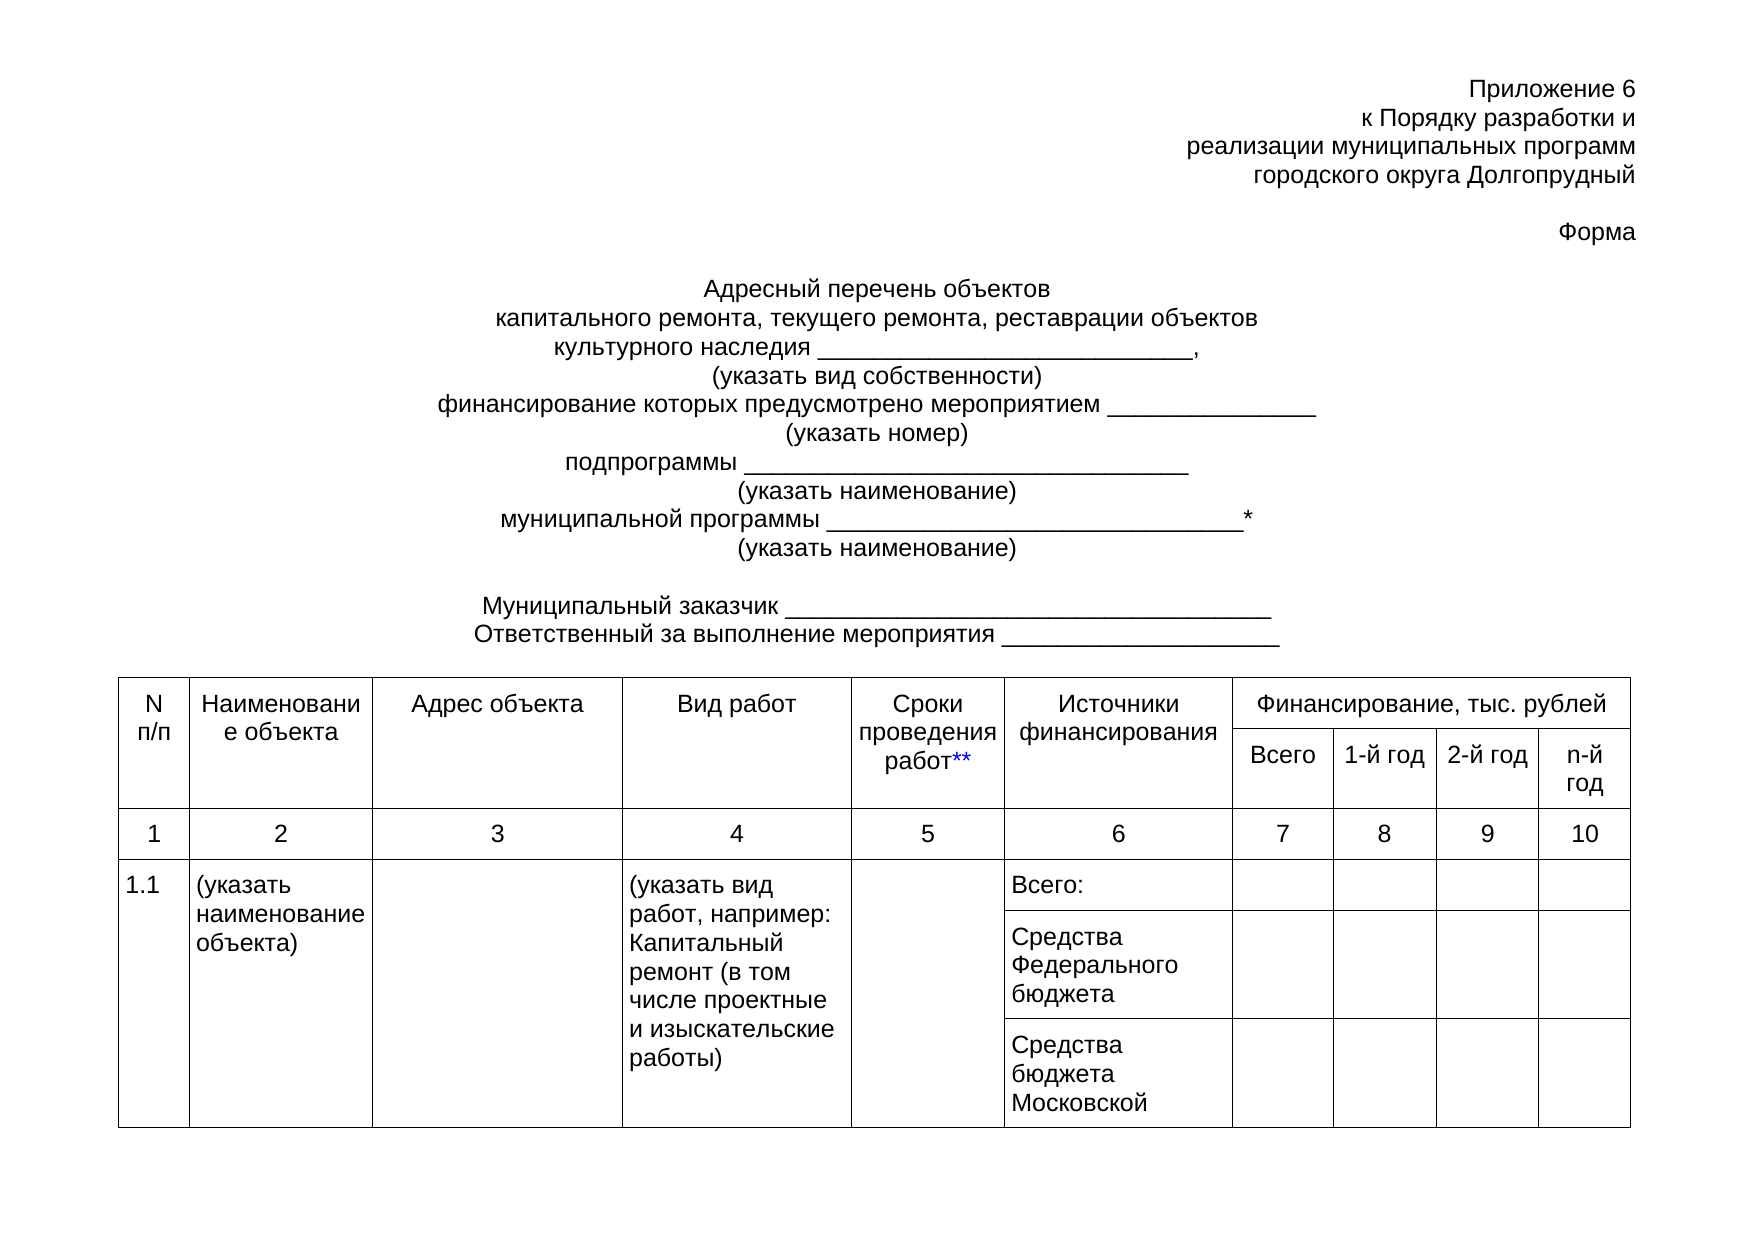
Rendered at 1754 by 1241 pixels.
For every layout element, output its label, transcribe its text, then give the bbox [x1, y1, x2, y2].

table_header Источники финансирования [1005, 678, 1232, 808]
table_cell 9 [1437, 809, 1538, 859]
table_cell n-й год [1539, 729, 1630, 808]
table_cell 6 [1005, 809, 1232, 859]
table_cell 1.1 [119, 860, 189, 1127]
text капитального ремонта, текущего ремонта, реставрации объектов [118, 303, 1636, 332]
text (указать номер) [118, 418, 1636, 447]
text Форма [118, 217, 1636, 246]
table_cell Средства Федерального бюджета [1005, 911, 1232, 1018]
text реализации муниципальных программ [118, 131, 1636, 160]
table_header Вид работ [623, 678, 851, 808]
text муниципальной программы ______________________________* [118, 504, 1636, 533]
text (указать наименование) [118, 533, 1636, 562]
table_cell [1334, 860, 1436, 910]
table_header Сроки проведения работ** [852, 678, 1004, 808]
text финансирование которых предусмотрено мероприятием _______________ [118, 389, 1636, 418]
table_cell [1437, 860, 1538, 910]
text городского округа Долгопрудный [118, 160, 1636, 189]
table_cell [852, 860, 1004, 1127]
text культурного наследия ___________________________, [118, 332, 1636, 361]
table_cell 8 [1334, 809, 1436, 859]
table_cell [1539, 911, 1630, 1018]
table_cell 1 [119, 809, 189, 859]
table_cell [1437, 911, 1538, 1018]
text Адресный перечень объектов [118, 274, 1636, 303]
table_cell [1539, 860, 1630, 910]
text Приложение 6 [118, 74, 1636, 103]
text подпрограммы ________________________________ [118, 447, 1636, 476]
table_cell [1437, 1019, 1538, 1127]
table_cell Всего [1233, 729, 1333, 808]
text к Порядку разработки и [118, 103, 1636, 131]
table_cell [1539, 1019, 1630, 1127]
table_cell [1334, 1019, 1436, 1127]
table_header N п/п [119, 678, 189, 808]
table_cell (указать наименование объекта) [190, 860, 372, 1127]
table_cell 4 [623, 809, 851, 859]
text (указать вид собственности) [118, 361, 1636, 389]
table_cell 1-й год [1334, 729, 1436, 808]
table_cell [1233, 911, 1333, 1018]
table_header Адрес объекта [373, 678, 622, 808]
table_cell 5 [852, 809, 1004, 859]
text Муниципальный заказчик ___________________________________ [118, 591, 1636, 619]
text (указать наименование) [118, 476, 1636, 504]
table_header Финансирование, тыс. рублей [1233, 678, 1630, 728]
table_cell 2-й год [1437, 729, 1538, 808]
table_cell 10 [1539, 809, 1630, 859]
table_cell 3 [373, 809, 622, 859]
table_cell [1233, 860, 1333, 910]
table_cell 7 [1233, 809, 1333, 859]
table_cell [1334, 911, 1436, 1018]
table_cell [1233, 1019, 1333, 1127]
table_cell [373, 860, 622, 1127]
text Ответственный за выполнение мероприятия ____________________ [118, 619, 1636, 648]
table_header Наименование объекта [190, 678, 372, 808]
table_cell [1005, 1019, 1232, 1127]
table_cell 2 [190, 809, 372, 859]
table_cell Всего: [1005, 860, 1232, 910]
table_cell (указать вид работ, например: Капитальный ремонт (в том числе проектные и изыскательские работы) [623, 860, 851, 1127]
